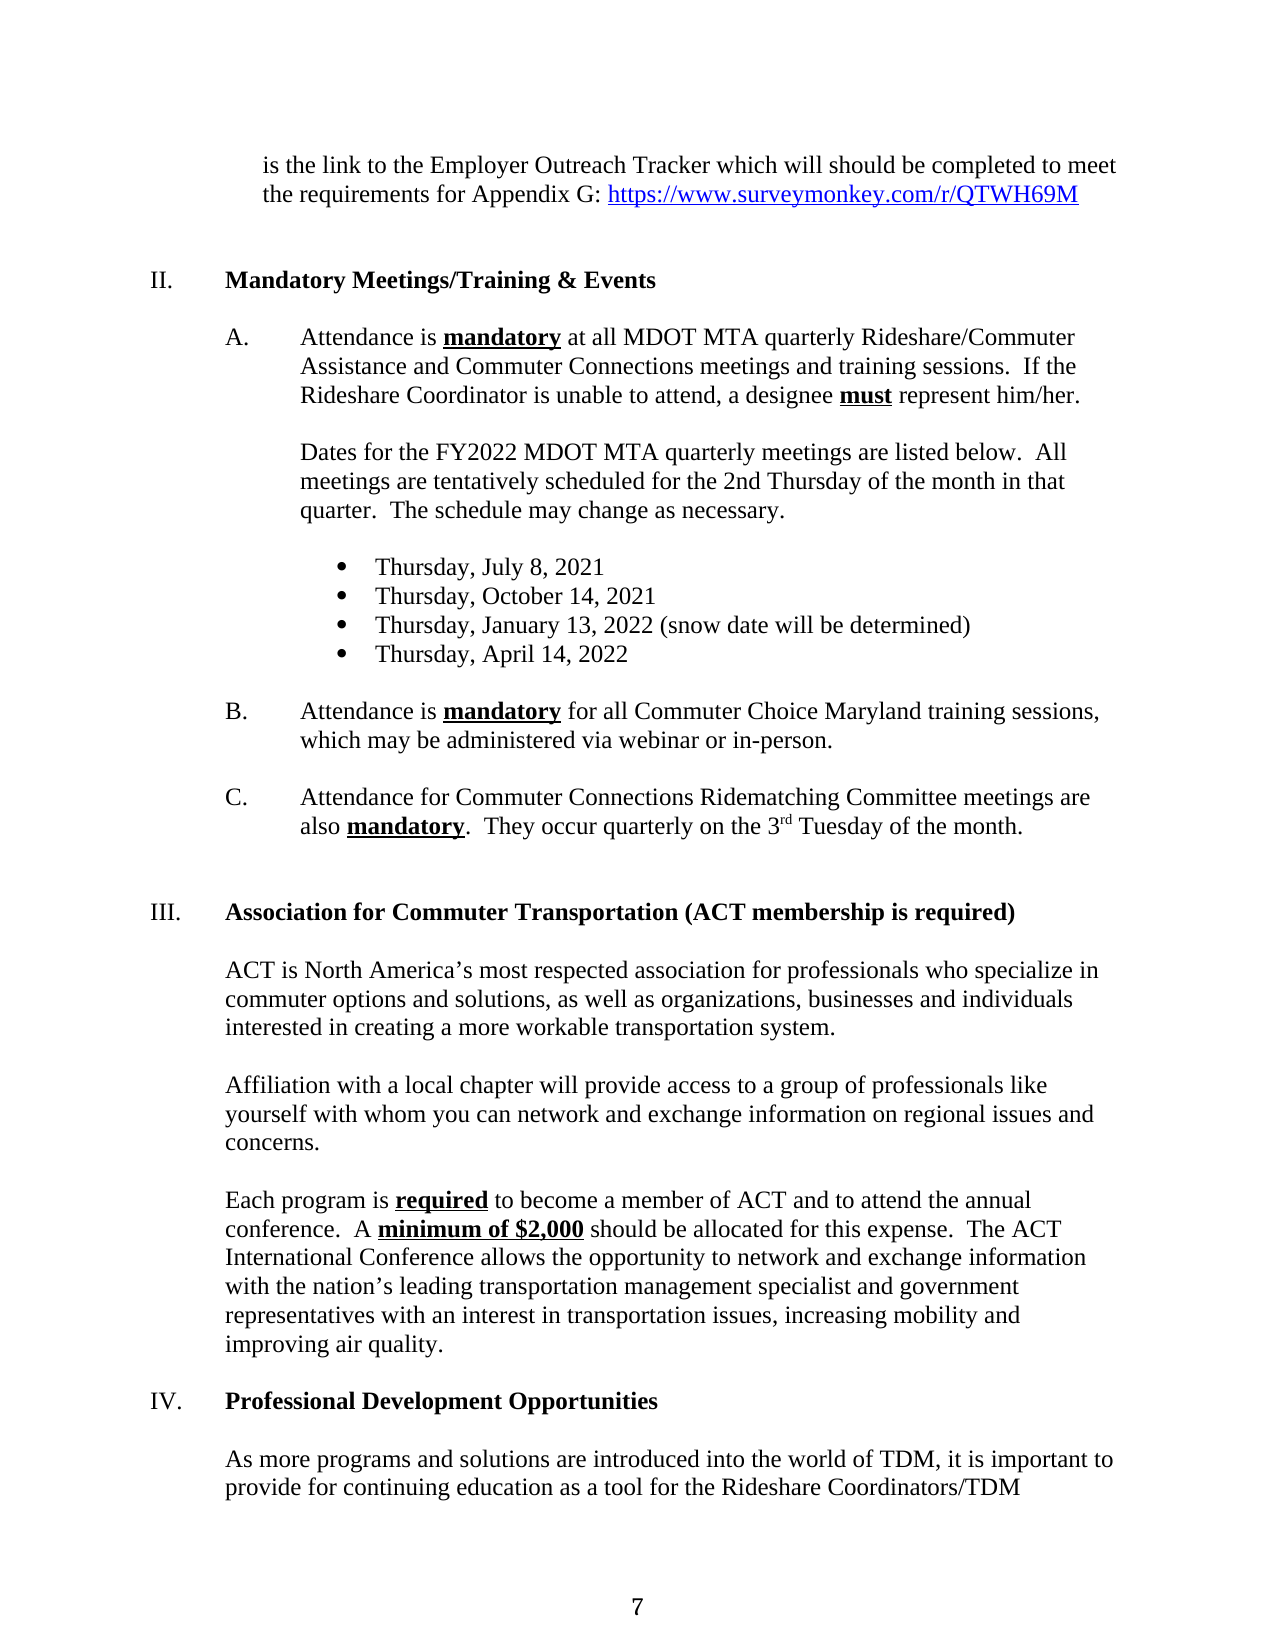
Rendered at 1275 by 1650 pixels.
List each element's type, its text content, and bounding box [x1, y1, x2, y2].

list Thursday, October 14, 2021 [337, 581, 1125, 610]
text Each program is required to become a member of ACT and to attend the annual conference. A minimum of $2,000 should be allocated for this expense. The ACT International Conference allows the opportunity to network and exchange information with the nation’s leading transportation management specialist and government representatives with an interest in transportation issues, increasing mobility and improving air quality. [225, 1185, 1125, 1357]
list Attendance is mandatory for all Commuter Choice Maryland training sessions, which may be administered via webinar or in-person. [225, 696, 1125, 754]
text II. Mandatory Meetings/Training & Events [150, 265, 1125, 294]
text Affiliation with a local chapter will provide access to a group of professionals like yourself with whom you can network and exchange information on regional issues and concerns. [225, 1070, 1125, 1156]
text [225, 1444, 1125, 1501]
list Thursday, April 14, 2022 [337, 639, 1125, 667]
list Thursday, July 8, 2021 [337, 552, 1125, 581]
list Professional Development Opportunities [150, 1386, 1125, 1415]
text Dates for the FY2022 MDOT MTA quarterly meetings are listed below. All meetings are tentatively scheduled for the 2nd Thursday of the month in that quarter. The schedule may change as necessary. [300, 437, 1125, 524]
list Thursday, January 13, 2022 (snow date will be determined) [337, 610, 1125, 639]
list Attendance is mandatory at all MDOT MTA quarterly Rideshare/Commuter Assistance and Commuter Connections meetings and training sessions. If the Rideshare Coordinator is unable to attend, a designee must represent him/her. [225, 322, 1125, 409]
list Association for Commuter Transportation (ACT membership is required) [150, 897, 1125, 926]
text ACT is ’s most respected association for professionals who specialize in commuter options and solutions, as well as organizations, businesses and individuals interested in creating a more workable transportation system. [225, 955, 1125, 1041]
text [262, 150, 1125, 207]
list Attendance for Commuter Connections Ridematching Committee meetings are also mandatory. They occur quarterly on the 3rd Tuesday of the month. [225, 782, 1125, 840]
